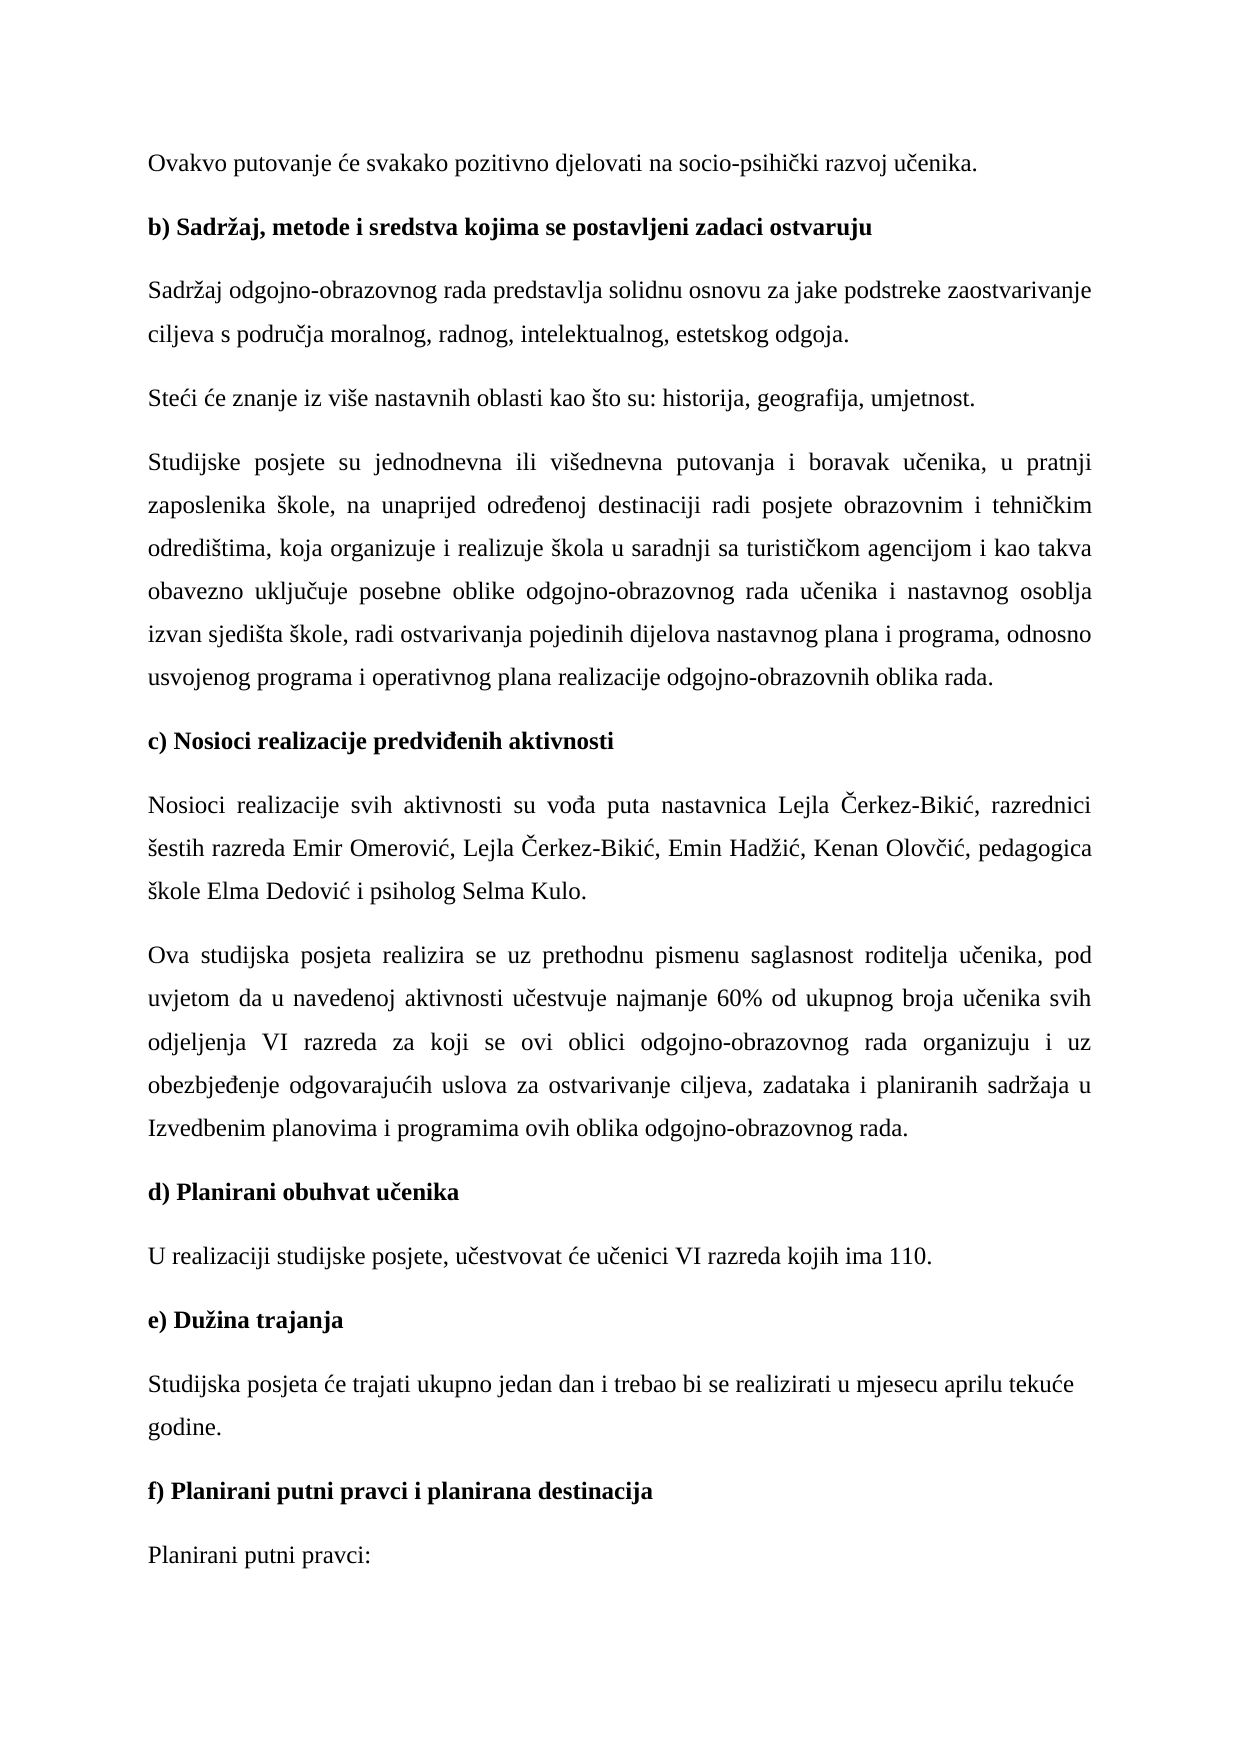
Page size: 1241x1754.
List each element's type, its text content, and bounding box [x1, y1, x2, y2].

text Nosioci realizacije svih aktivnosti su vođa puta nastavnica Lejla Čerkez-Bikić, razrednici šestih razreda Emir Omerović, Lejla Čerkez-Bikić, Emin Hadžić, Kenan Olovčić, pedagogica škole Elma Dedović i psiholog Selma Kulo. [148, 790, 1093, 905]
text U realizaciji studijske posjete, učestvovat će učenici VI razreda kojih ima 110. [148, 1241, 1093, 1269]
text Planirani putni pravci: [148, 1540, 1093, 1568]
text Steći će znanje iz više nastavnih oblasti kao što su: historija, geografija, umjetnost. [148, 383, 1093, 411]
text d) Planirani obuhvat učenika [148, 1177, 1093, 1206]
text f) Planirani putni pravci i planirana destinacija [148, 1476, 1093, 1504]
text Ovakvo putovanje će svakako pozitivno djelovati na socio-psihički razvoj učenika. [148, 148, 1093, 176]
text e) Dužina trajanja [148, 1305, 1093, 1333]
text Ova studijska posjeta realizira se uz prethodnu pismenu saglasnost roditelja učenika, pod uvjetom da u navedenoj aktivnosti učestvuje najmanje 60% od ukupnog broja učenika svih odjeljenja VI razreda za koji se ovi oblici odgojno-obrazovnog rada organizuju i uz obezbjeđenje odgovarajućih uslova za ostvarivanje ciljeva, zadataka i planiranih sadržaja u Izvedbenim planovima i programima ovih oblika odgojno-obrazovnog rada. [148, 940, 1093, 1142]
text Studijska posjeta će trajati ukupno jedan dan i trebao bi se realizirati u mjesecu aprilu tekuće godine. [148, 1369, 1093, 1441]
text Sadržaj odgojno-obrazovnog rada predstavlja solidnu osnovu za jake podstreke zaostvarivanje ciljeva s područja moralnog, radnog, intelektualnog, estetskog odgoja. [148, 276, 1093, 347]
text b) Sadržaj, metode i sredstva kojima se postavljeni zadaci ostvaruju [148, 212, 1093, 240]
text c) Nosioci realizacije predviđenih aktivnosti [148, 726, 1093, 755]
text Studijske posjete su jednodnevna ili višednevna putovanja i boravak učenika, u pratnji zaposlenika škole, na unaprijed određenoj destinaciji radi posjete obrazovnim i tehničkim odredištima, koja organizuje i realizuje škola u saradnji sa turističkom agencijom i kao takva obavezno uključuje posebne oblike odgojno-obrazovnog rada učenika i nastavnog osoblja izvan sjedišta škole, radi ostvarivanja pojedinih dijelova nastavnog plana i programa, odnosno usvojenog programa i operativnog plana realizacije odgojno-obrazovnih oblika rada. [148, 447, 1093, 691]
